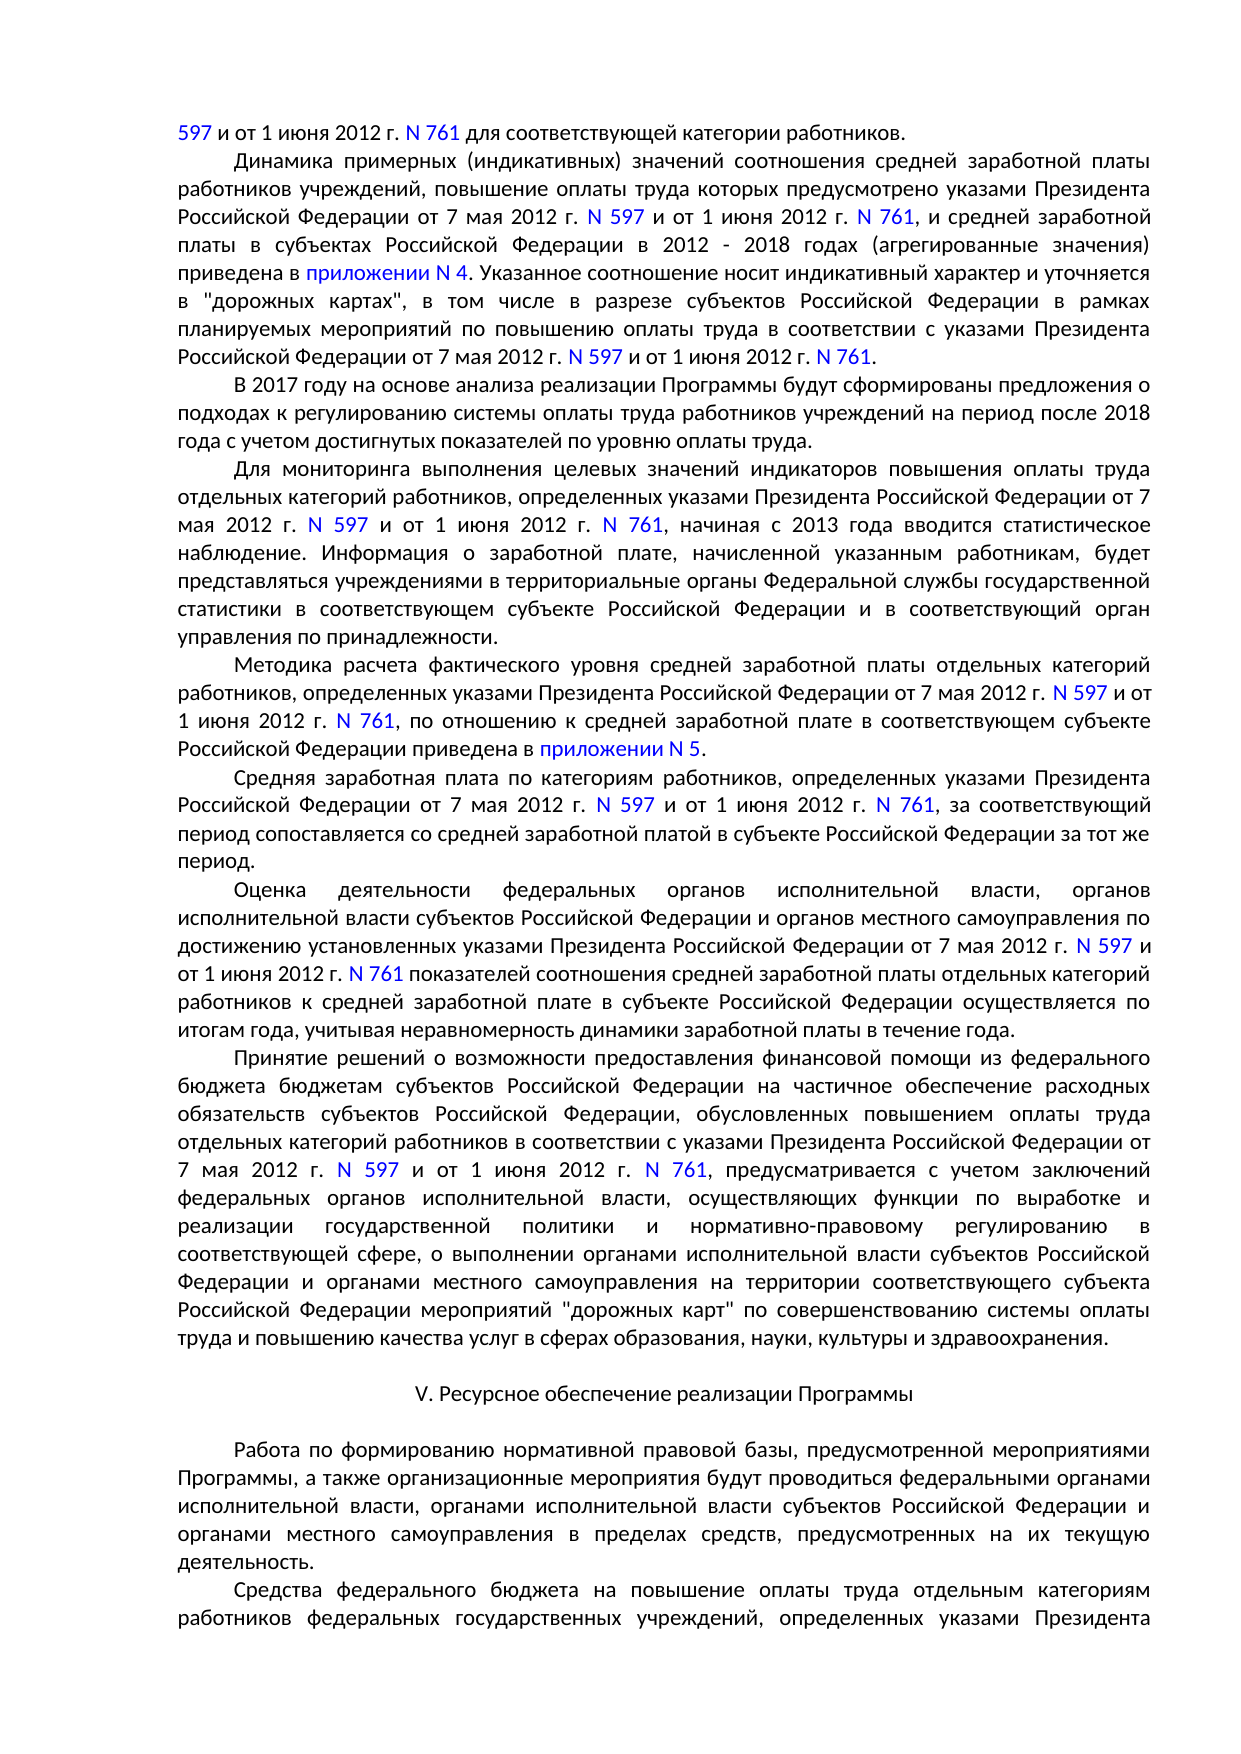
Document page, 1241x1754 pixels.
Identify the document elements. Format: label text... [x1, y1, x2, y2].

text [177, 1575, 1152, 1631]
text Динамика примерных (индикативных) значений соотношения средней заработной платы работников учреждений, повышение оплаты труда которых предусмотрено указами Президента Российской Федерации от 7 мая 2012 г. N 597 и от 1 июня 2012 г. N 761, и средней заработной платы в субъектах Российской Федерации в 2012 - 2018 годах (агрегированные значения) приведена в приложении N 4. Указанное соотношение носит индикативный характер и уточняется в "дорожных картах", в том числе в разрезе субъектов Российской Федерации в рамках планируемых мероприятий по повышению оплаты труда в соответствии с указами Президента Российской Федерации от 7 мая 2012 г. N 597 и от 1 июня 2012 г. N 761. [177, 146, 1152, 370]
text Принятие решений о возможности предоставления финансовой помощи из федерального бюджета бюджетам субъектов Российской Федерации на частичное обеспечение расходных обязательств субъектов Российской Федерации, обусловленных повышением оплаты труда отдельных категорий работников в соответствии с указами Президента Российской Федерации от 7 мая 2012 г. N 597 и от 1 июня 2012 г. N 761, предусматривается с учетом заключений федеральных органов исполнительной власти, осуществляющих функции по выработке и реализации государственной политики и нормативно-правовому регулированию в соответствующей сфере, о выполнении органами исполнительной власти субъектов Российской Федерации и органами местного самоуправления на территории соответствующего субъекта Российской Федерации мероприятий "дорожных карт" по совершенствованию системы оплаты труда и повышению качества услуг в сферах образования, науки, культуры и здравоохранения. [177, 1043, 1152, 1351]
text В 2017 году на основе анализа реализации Программы будут сформированы предложения о подходах к регулированию системы оплаты труда работников учреждений на период после 2018 года с учетом достигнутых показателей по уровню оплаты труда. [177, 370, 1152, 454]
text Оценка деятельности федеральных органов исполнительной власти, органов исполнительной власти субъектов Российской Федерации и органов местного самоуправления по достижению установленных указами Президента Российской Федерации от 7 мая 2012 г. N 597 и от 1 июня 2012 г. N 761 показателей соотношения средней заработной платы отдельных категорий работников к средней заработной плате в субъекте Российской Федерации осуществляется по итогам года, учитывая неравномерность динамики заработной платы в течение года. [177, 875, 1152, 1043]
text Средняя заработная плата по категориям работников, определенных указами Президента Российской Федерации от 7 мая 2012 г. N 597 и от 1 июня 2012 г. N 761, за соответствующий период сопоставляется со средней заработной платой в субъекте Российской Федерации за тот же период. [177, 763, 1152, 875]
text V. Ресурсное обеспечение реализации Программы [177, 1379, 1152, 1407]
text Работа по формированию нормативной правовой базы, предусмотренной мероприятиями Программы, а также организационные мероприятия будут проводиться федеральными органами исполнительной власти, органами исполнительной власти субъектов Российской Федерации и органами местного самоуправления в пределах средств, предусмотренных на их текущую деятельность. [177, 1435, 1152, 1575]
text Методика расчета фактического уровня средней заработной платы отдельных категорий работников, определенных указами Президента Российской Федерации от 7 мая 2012 г. N 597 и от 1 июня 2012 г. N 761, по отношению к средней заработной плате в соответствующем субъекте Российской Федерации приведена в приложении N 5. [177, 651, 1152, 763]
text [177, 118, 1152, 146]
text Для мониторинга выполнения целевых значений индикаторов повышения оплаты труда отдельных категорий работников, определенных указами Президента Российской Федерации от 7 мая 2012 г. N 597 и от 1 июня 2012 г. N 761, начиная с 2013 года вводится статистическое наблюдение. Информация о заработной плате, начисленной указанным работникам, будет представляться учреждениями в территориальные органы Федеральной службы государственной статистики в соответствующем субъекте Российской Федерации и в соответствующий орган управления по принадлежности. [177, 454, 1152, 651]
